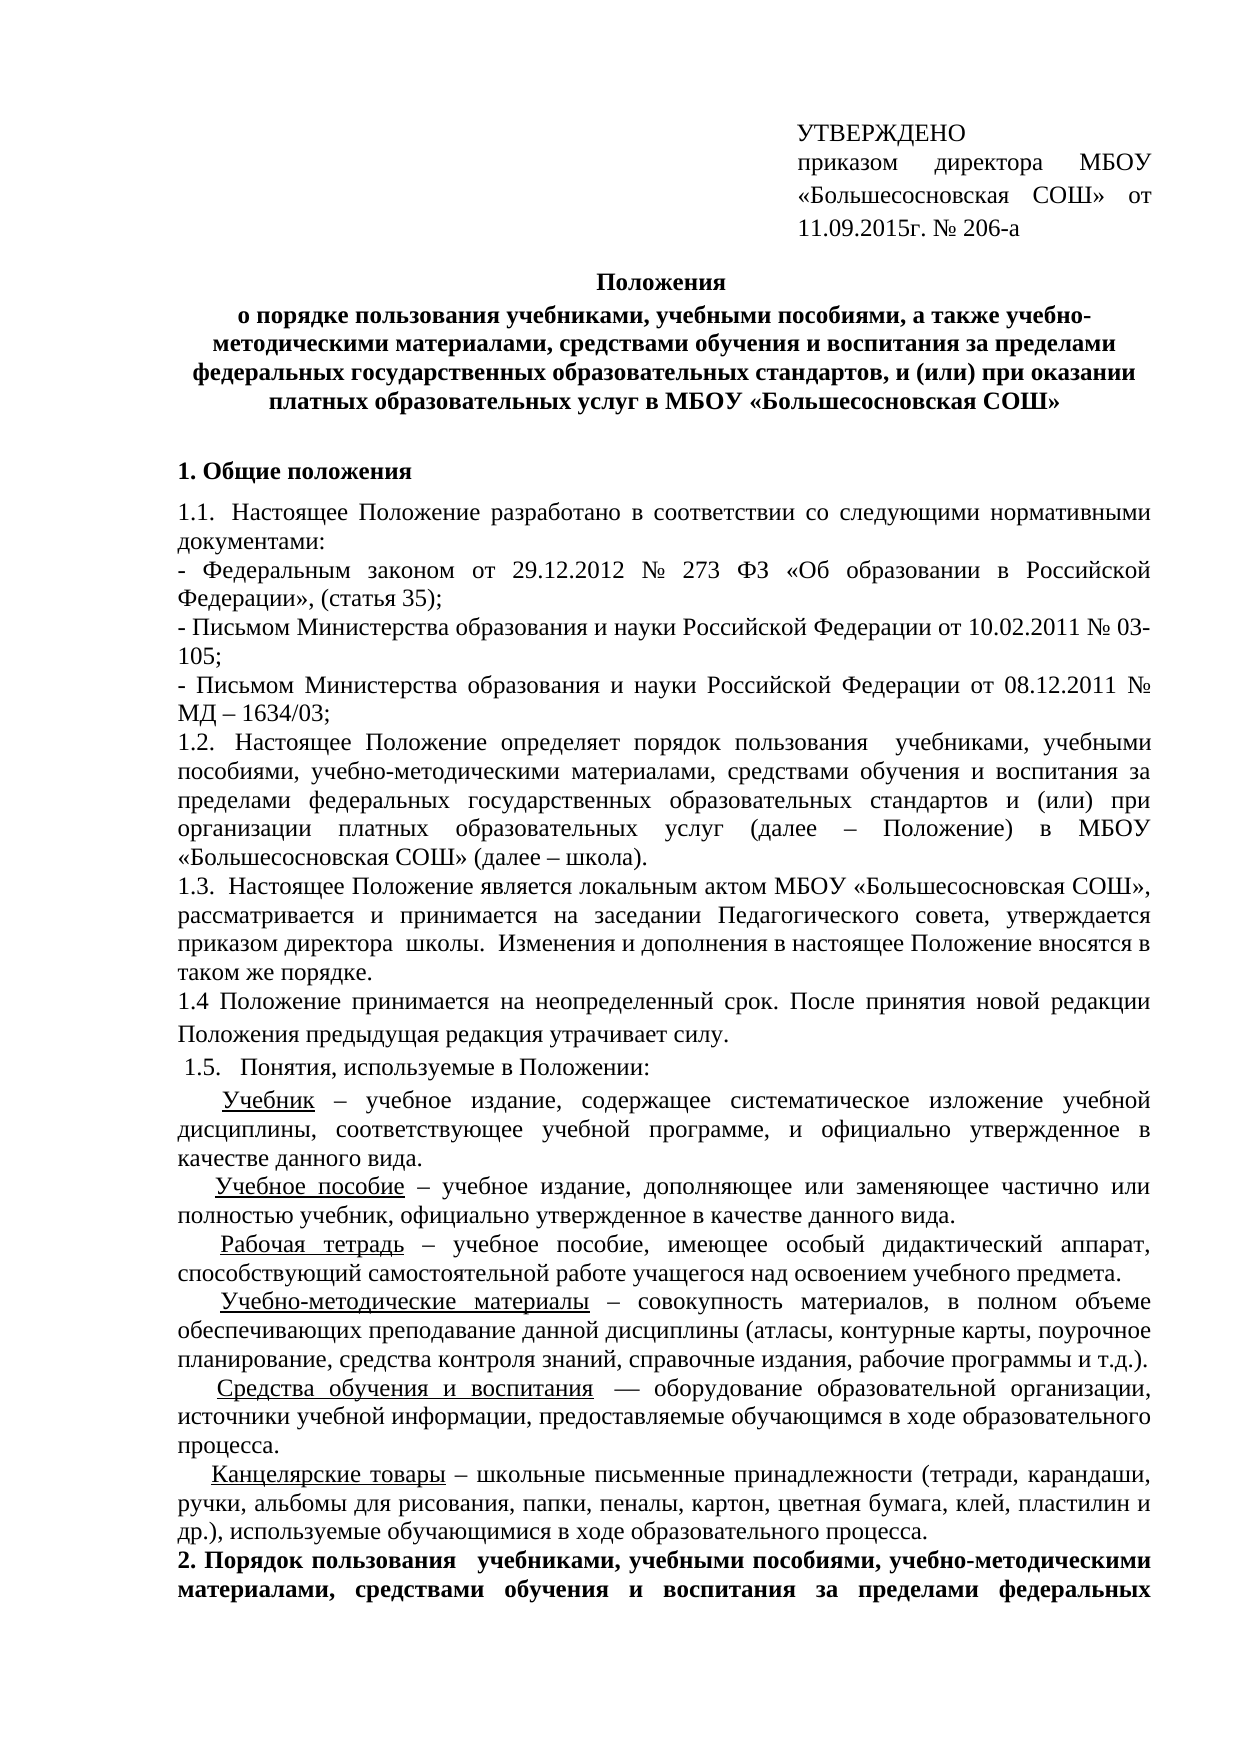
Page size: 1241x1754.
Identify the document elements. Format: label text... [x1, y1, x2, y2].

text УТВЕРЖДЕНО [177, 118, 1152, 147]
text - Письмом Министерства образования и науки Российской Федерации от 10.02.2011 № 03-105; [177, 612, 1152, 670]
text Учебно-методические материалы – совокупность материалов, в полном объеме обеспечивающих преподавание данной дисциплины (атласы, контурные карты, поурочное планирование, средства контроля знаний, справочные издания, рабочие программы и т.д.). [177, 1286, 1152, 1373]
text 1.2. Настоящее Положение определяет порядок пользования учебниками, учебными пособиями, учебно-методическими материалами, средствами обучения и воспитания за пределами федеральных государственных образовательных стандартов и (или) при организации платных образовательных услуг (далее – Положение) в МБОУ «Большесосновская СОШ» (далее – школа). [177, 727, 1152, 871]
text 1.3. Настоящее Положение является локальным актом МБОУ «Большесосновская СОШ», рассматривается и принимается на заседании Педагогического совета, утверждается приказом директора школы. Изменения и дополнения в настоящее Положение вносятся в таком же порядке. [177, 871, 1152, 986]
text Положения [177, 267, 1152, 296]
text Учебное пособие – учебное издание, дополняющее или заменяющее частично или полностью учебник, официально утвержденное в качестве данного вида. [177, 1171, 1152, 1229]
text Средства обучения и воспитания — оборудование образовательной организации, источники учебной информации, предоставляемые обучающимся в ходе образовательного процесса. [177, 1373, 1152, 1459]
text приказом директора МБОУ «Большесосновская СОШ» от 11.09.2015г. № 206-а [797, 147, 1152, 242]
text 1.5. Понятия, используемые в Положении: [177, 1052, 1152, 1081]
text 1. Общие положения [177, 456, 1152, 485]
text 1.4 Положение принимается на неопределенный срок. После принятия новой редакции Положения предыдущая редакция утрачивает силу. [177, 986, 1152, 1048]
text 1.1. Настоящее Положение разработано в соответствии со следующими нормативными документами: [177, 497, 1152, 555]
text Рабочая тетрадь – учебное пособие, имеющее особый дидактический аппарат, способствующий самостоятельной работе учащегося над освоением учебного предмета. [177, 1229, 1152, 1286]
text федеральных государственных образовательных стандартов, и (или) при оказании платных образовательных услуг в МБОУ «Большесосновская СОШ» [177, 357, 1152, 415]
text Учебник – учебное издание, содержащее систематическое изложение учебной дисциплины, соответствующее учебной программе, и официально утвержденное в качестве данного вида. [177, 1085, 1152, 1171]
text о порядке пользования учебниками, учебными пособиями, а также учебно-методическими материалами, средствами обучения и воспитания за пределами [177, 300, 1152, 357]
text - Федеральным законом от 29.12.2012 № 273 ФЗ «Об образовании в Российской Федерации», (статья 35); [177, 555, 1152, 612]
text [177, 1545, 1152, 1603]
text Канцелярские товары – школьные письменные принадлежности (тетради, карандаши, ручки, альбомы для рисования, папки, пеналы, картон, цветная бумага, клей, пластилин и др.), используемые обучающимися в ходе образовательного процесса. [177, 1459, 1152, 1545]
text - Письмом Министерства образования и науки Российской Федерации от 08.12.2011 № МД – 1634/03; [177, 670, 1152, 727]
